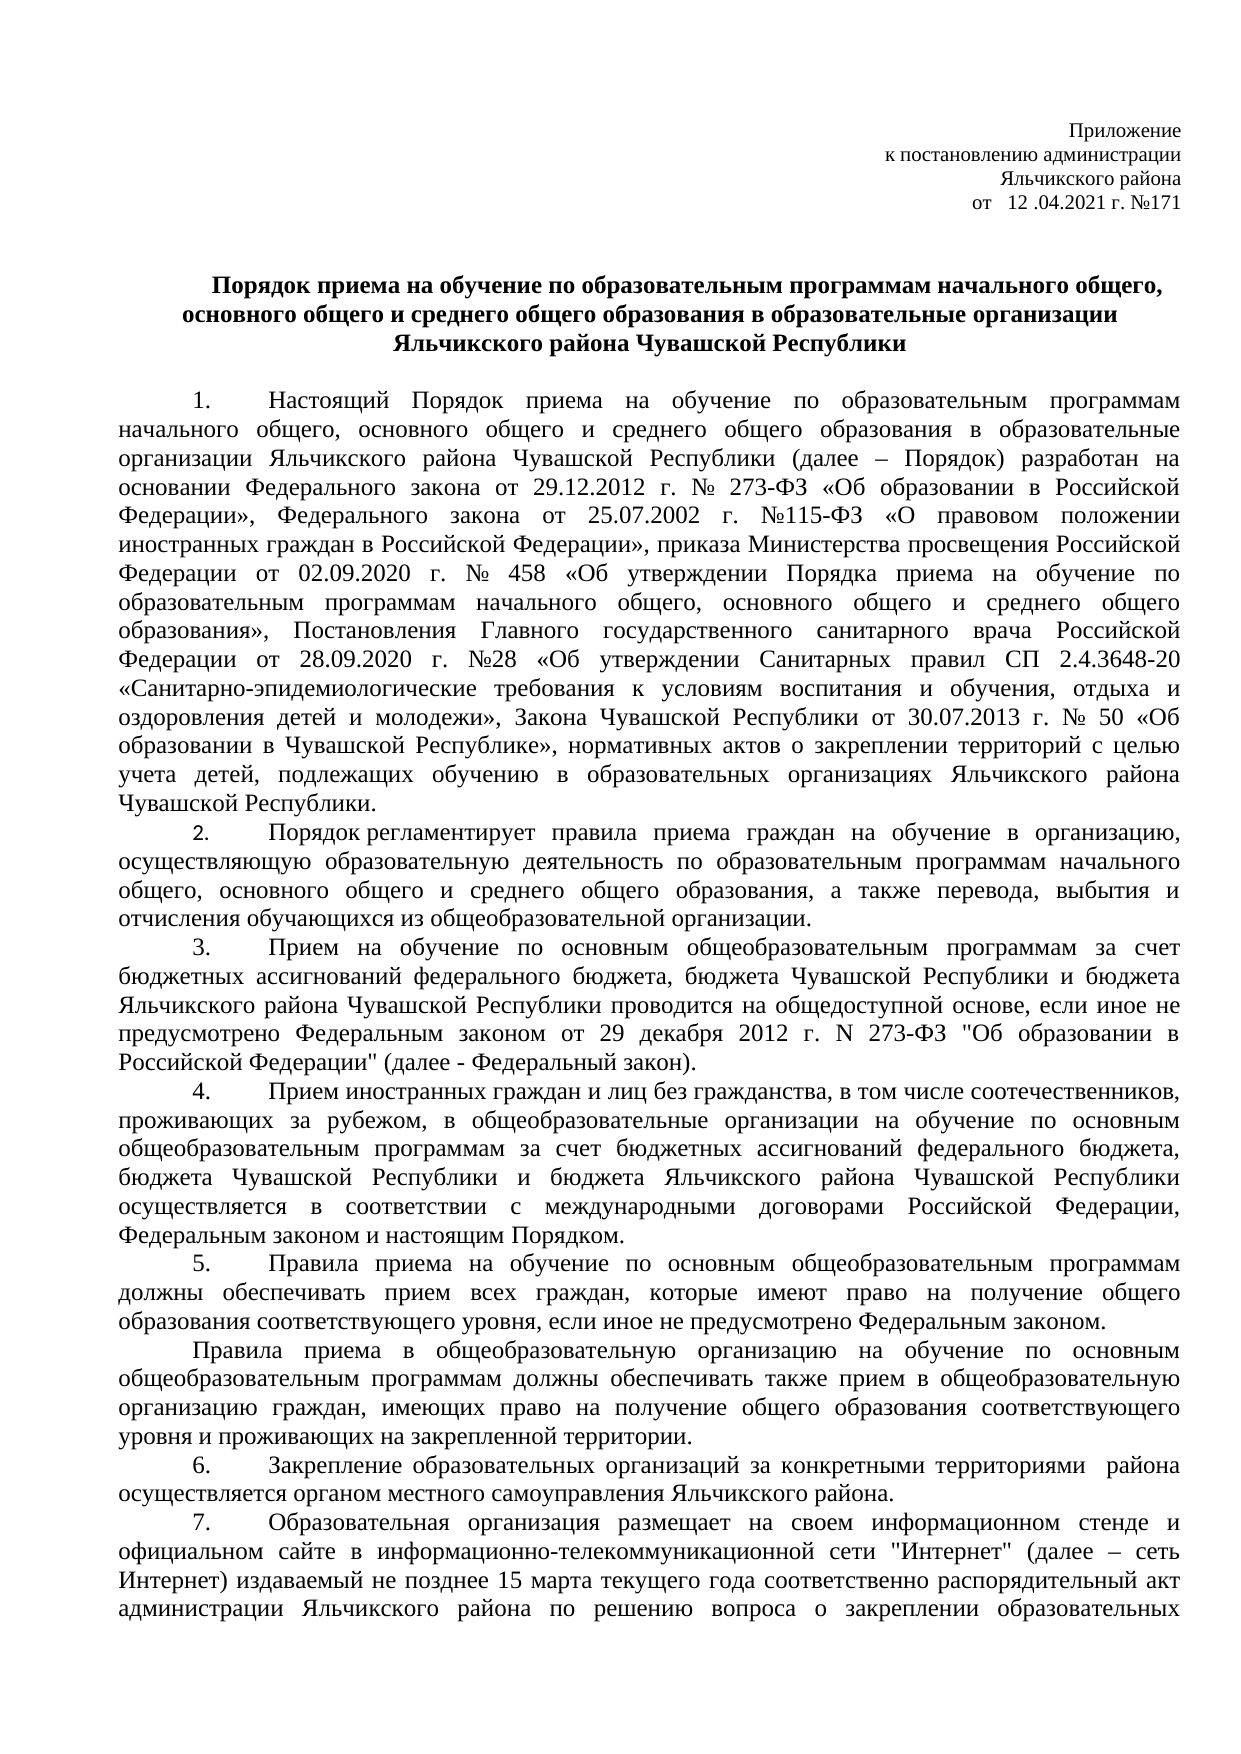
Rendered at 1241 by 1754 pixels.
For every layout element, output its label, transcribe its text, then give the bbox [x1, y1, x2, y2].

list Порядок регламентирует правила приема граждан на обучение в организацию, осуществляющую образовательную деятельность по образовательным программам начального общего, основного общего и среднего общего образования, а также перевода, выбытия и отчисления обучающихся из общеобразовательной организации. [118, 817, 1181, 932]
text Приложение [793, 118, 1181, 142]
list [118, 1507, 1181, 1622]
list Закрепление образовательных организаций за конкретными территориями района осуществляется органом местного самоуправления Яльчикского района. [118, 1450, 1181, 1507]
list Прием иностранных граждан и лиц без гражданства, в том числе соотечественников, проживающих за рубежом, в общеобразовательные организации на обучение по основным общеобразовательным программам за счет бюджетных ассигнований федерального бюджета, бюджета Чувашской Республики и бюджета Яльчикского района Чувашской Республики осуществляется в соответствии с международными договорами Российской Федерации, Федеральным законом и настоящим Порядком. [118, 1076, 1181, 1248]
text Яльчикского района [718, 166, 1181, 190]
list Настоящий Порядок приема на обучение по образовательным программам начального общего, основного общего и среднего общего образования в образовательные организации Яльчикского района Чувашской Республики (далее – Порядок) разработан на основании Федерального закона от 29.12.2012 г. № 273-ФЗ «Об образовании в Российской Федерации», Федерального закона от 25.07.2002 г. №115-ФЗ «О правовом положении иностранных граждан в Российской Федерации», приказа Министерства просвещения Российской Федерации от 02.09.2020 г. № 458 «Об утверждении Порядка приема на обучение по образовательным программам начального общего, основного общего и среднего общего образования», Постановления Главного государственного санитарного врача Российской Федерации от 28.09.2020 г. №28 «Об утверждении Санитарных правил СП 2.4.3648-20 «Санитарно-эпидемиологические требования к условиям воспитания и обучения, отдыха и оздоровления детей и молодежи», Закона Чувашской Республики от 30.07.2013 г. № 50 «Об образовании в Чувашской Республике», нормативных актов о закреплении территорий с целью учета детей, подлежащих обучению в образовательных организациях Яльчикского района Чувашской Республики. [118, 386, 1181, 817]
text Порядок приема на обучение по образовательным программам начального общего, основного общего и среднего общего образования в образовательные организации Яльчикского района Чувашской Республики [118, 271, 1181, 357]
list Прием на обучение по основным общеобразовательным программам за счет бюджетных ассигнований федерального бюджета, бюджета Чувашской Республики и бюджета Яльчикского района Чувашской Республики проводится на общедоступной основе, если иное не предусмотрено Федеральным законом от 29 декабря . N 273-ФЗ "Об образовании в Российской Федерации" (далее - Федеральный закон). [118, 932, 1181, 1076]
text от 12 .04.2021 г. №171 [718, 190, 1181, 214]
text Правила приема в общеобразовательную организацию на обучение по основным общеобразовательным программам должны обеспечивать также прием в общеобразовательную организацию граждан, имеющих право на получение общего образования соответствующего уровня и проживающих на закрепленной территории. [118, 1335, 1181, 1450]
text к постановлению администрации [718, 142, 1181, 166]
list Правила приема на обучение по основным общеобразовательным программам должны обеспечивать прием всех граждан, которые имеют право на получение общего образования соответствующего уровня, если иное не предусмотрено Федеральным законом. [118, 1248, 1181, 1335]
